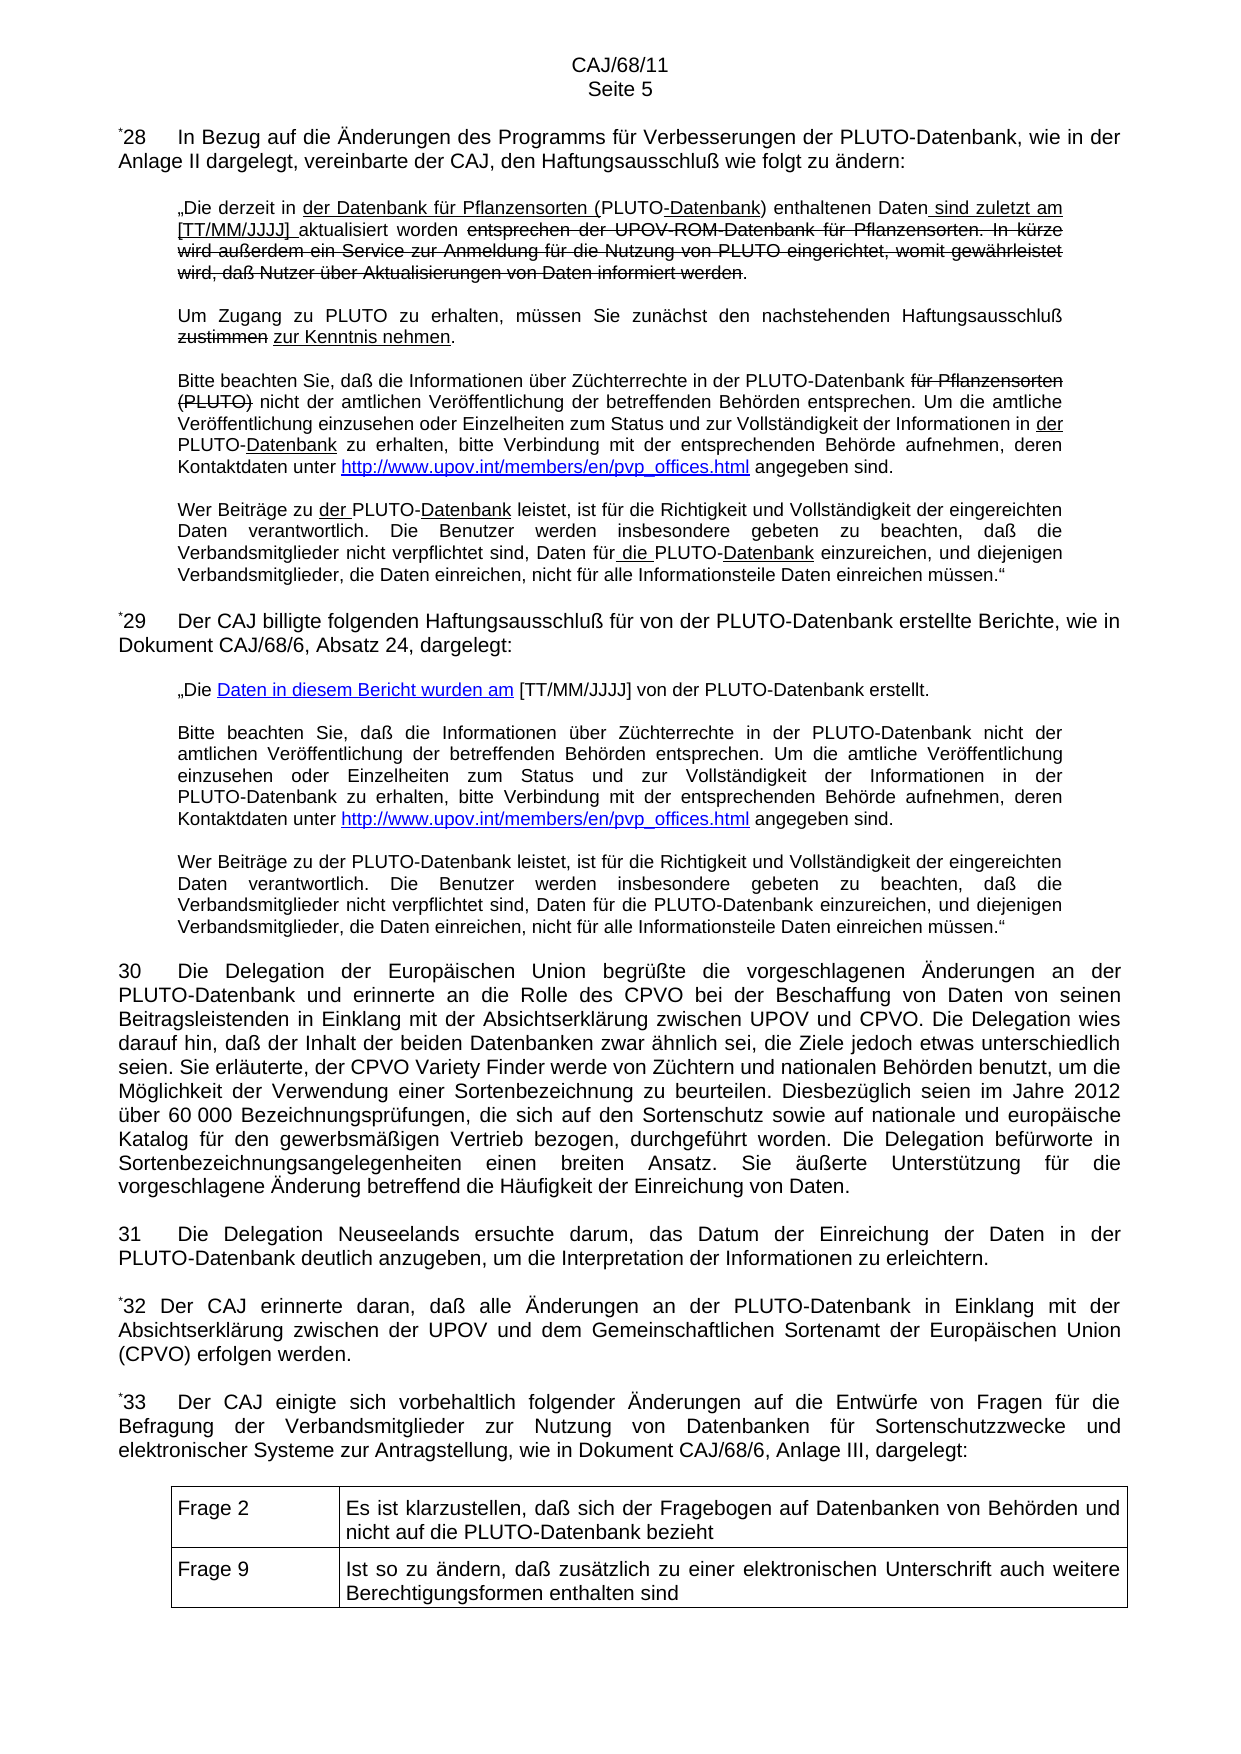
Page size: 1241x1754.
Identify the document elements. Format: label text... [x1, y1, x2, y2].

text * Der CAJ billigte folgenden Haftungsausschluß für von der PLUTO-Datenbank erstellte Berichte, wie in Dokument CAJ/68/6, Absatz 24, dargelegt: [118, 609, 1122, 657]
table_cell Ist so zu ändern, daß zusätzlich zu einer elektronischen Unterschrift auch weitere Berechtigungsformen enthalten sind [340, 1548, 1127, 1607]
text Die Delegation Neuseelands ersuchte darum, das Datum der Einreichung der Daten in der PLUTO-Datenbank deutlich anzugeben, um die Interpretation der Informationen zu erleichtern. [118, 1222, 1122, 1270]
text Wer Beiträge zu der PLUTO-Datenbank leistet, ist für die Richtigkeit und Vollständigkeit der eingereichten Daten verantwortlich. Die Benutzer werden insbesondere gebeten zu beachten, daß die Verbandsmitglieder nicht verpflichtet sind, Daten für die PLUTO-Datenbank einzureichen, und diejenigen Verbandsmitglieder, die Daten einreichen, nicht für alle Informationsteile Daten einreichen müssen.“ [177, 851, 1063, 937]
text Bitte beachten Sie, daß die Informationen über Züchterrechte in der PLUTO-Datenbank nicht der amtlichen Veröffentlichung der betreffenden Behörden entsprechen. Um die amtliche Veröffentlichung einzusehen oder Einzelheiten zum Status und zur Vollständigkeit der Informationen in der PLUTO-Datenbank zu erhalten, bitte Verbindung mit der entsprechenden Behörde aufnehmen, deren Kontaktdaten unter http://www.upov.int/members/en/pvp_offices.html angegeben sind. [177, 722, 1063, 829]
text Um Zugang zu PLUTO zu erhalten, müssen Sie zunächst den nachstehenden Haftungsausschluß zustimmen zur Kenntnis nehmen. [177, 305, 1063, 348]
text Die Delegation der Europäischen Union begrüßte die vorgeschlagenen Änderungen an der PLUTO-Datenbank und erinnerte an die Rolle des CPVO bei der Beschaffung von Daten von seinen Beitragsleistenden in Einklang mit der Absichtserklärung zwischen UPOV und CPVO. Die Delegation wies darauf hin, daß der Inhalt der beiden Datenbanken zwar ähnlich sei, die Ziele jedoch etwas unterschiedlich seien. Sie erläuterte, der CPVO Variety Finder werde von Züchtern und nationalen Behörden benutzt, um die Möglichkeit der Verwendung einer Sortenbezeichnung zu beurteilen. Diesbezüglich seien im Jahre 2012 über 60 000 Bezeichnungsprüfungen, die sich auf den Sortenschutz sowie auf nationale und europäische Katalog für den gewerbsmäßigen Vertrieb bezogen, durchgeführt worden. Die Delegation befürworte in Sortenbezeichnungsangelegenheiten einen breiten Ansatz. Sie äußerte Unterstützung für die vorgeschlagene Änderung betreffend die Häufigkeit der Einreichung von Daten. [118, 959, 1122, 1198]
table_cell Frage 9 [172, 1548, 339, 1607]
text „Die derzeit in der Datenbank für Pflanzensorten (PLUTO-Datenbank) enthaltenen Daten sind zuletzt am [TT/MM/JJJJ] aktualisiert worden entsprechen der UPOV-ROM-Datenbank für Pflanzensorten. In kürze wird außerdem ein Service zur Anmeldung für die Nutzung von PLUTO eingerichtet, womit gewährleistet wird, daß Nutzer über Aktualisierungen von Daten informiert werden. [177, 253, 1063, 283]
table_header Frage 2 [172, 1487, 339, 1547]
text „Die Daten in diesem Bericht wurden am [TT/MM/JJJJ] von der PLUTO-Datenbank erstellt. [177, 678, 1063, 700]
text Wer Beiträge zu der PLUTO-Datenbank leistet, ist für die Richtigkeit und Vollständigkeit der eingereichten Daten verantwortlich. Die Benutzer werden insbesondere gebeten zu beachten, daß die Verbandsmitglieder nicht verpflichtet sind, Daten für die PLUTO-Datenbank einzureichen, und diejenigen Verbandsmitglieder, die Daten einreichen, nicht für alle Informationsteile Daten einreichen müssen.“ [177, 499, 1063, 585]
text * Der CAJ erinnerte daran, daß alle Änderungen an der PLUTO-Datenbank in Einklang mit der Absichtserklärung zwischen der UPOV und dem Gemeinschaftlichen Sortenamt der Europäischen Union (CPVO) erfolgen werden. [118, 1294, 1122, 1366]
text * Der CAJ einigte sich vorbehaltlich folgender Änderungen auf die Entwürfe von Fragen für die Befragung der Verbandsmitglieder zur Nutzung von Datenbanken für Sortenschutzzwecke und elektronischer Systeme zur Antragstellung, wie in Dokument CAJ/68/6, Anlage III, dargelegt: [118, 1390, 1122, 1462]
table_header Es ist klarzustellen, daß sich der Fragebogen auf Datenbanken von Behörden und nicht auf die PLUTO-Datenbank bezieht [340, 1487, 1127, 1547]
text * In Bezug auf die Änderungen des Programms für Verbesserungen der PLUTO-Datenbank, wie in der Anlage II dargelegt, vereinbarte der CAJ, den Haftungsausschluß wie folgt zu ändern: [118, 125, 1122, 173]
text Bitte beachten Sie, daß die Informationen über Züchterrechte in der PLUTO-Datenbank für Pflanzensorten (PLUTO) nicht der amtlichen Veröffentlichung der betreffenden Behörden entsprechen. Um die amtliche Veröffentlichung einzusehen oder Einzelheiten zum Status und zur Vollständigkeit der Informationen in der PLUTO-Datenbank zu erhalten, bitte Verbindung mit der entsprechenden Behörde aufnehmen, deren Kontaktdaten unter http://www.upov.int/members/en/pvp_offices.html angegeben sind. [177, 369, 1063, 477]
text „Die derzeit in der Datenbank für Pflanzensorten (PLUTO-Datenbank) enthaltenen Daten sind zuletzt am [TT/MM/JJJJ] aktualisiert worden entsprechen der UPOV-ROM-Datenbank für Pflanzensorten. In kürze wird außerdem ein Service zur Anmeldung für die Nutzung von PLUTO eingerichtet, womit gewährleistet wird, daß Nutzer über Aktualisierungen von Daten informiert werden. [177, 197, 1063, 252]
